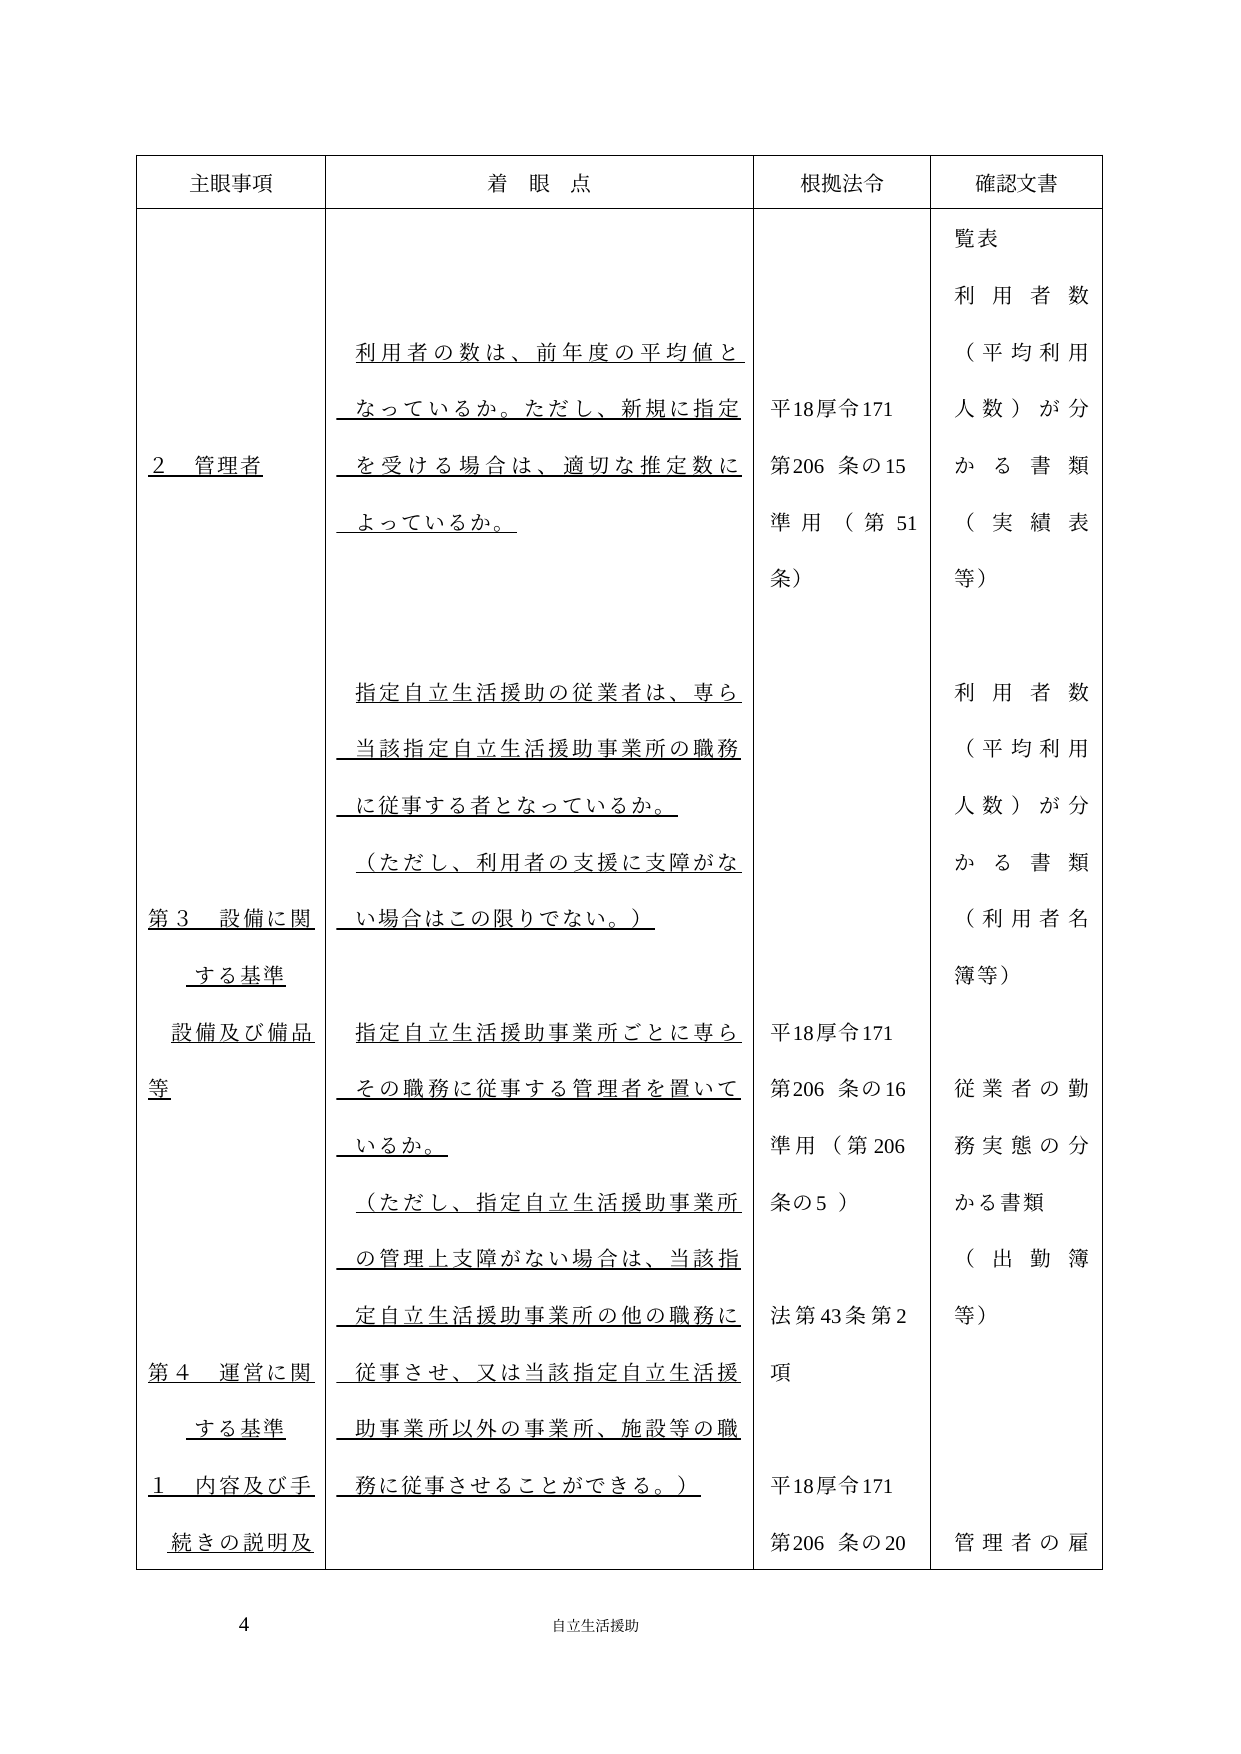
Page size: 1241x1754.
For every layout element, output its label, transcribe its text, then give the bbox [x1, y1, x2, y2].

table_header 根拠法令 [754, 156, 930, 208]
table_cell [326, 209, 753, 1569]
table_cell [754, 209, 930, 1569]
table_header 着 眼 点 [326, 156, 753, 208]
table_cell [137, 209, 325, 1569]
table_header 確認文書 [931, 156, 1102, 208]
table_header 主眼事項 [137, 156, 325, 208]
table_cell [931, 209, 1102, 1569]
